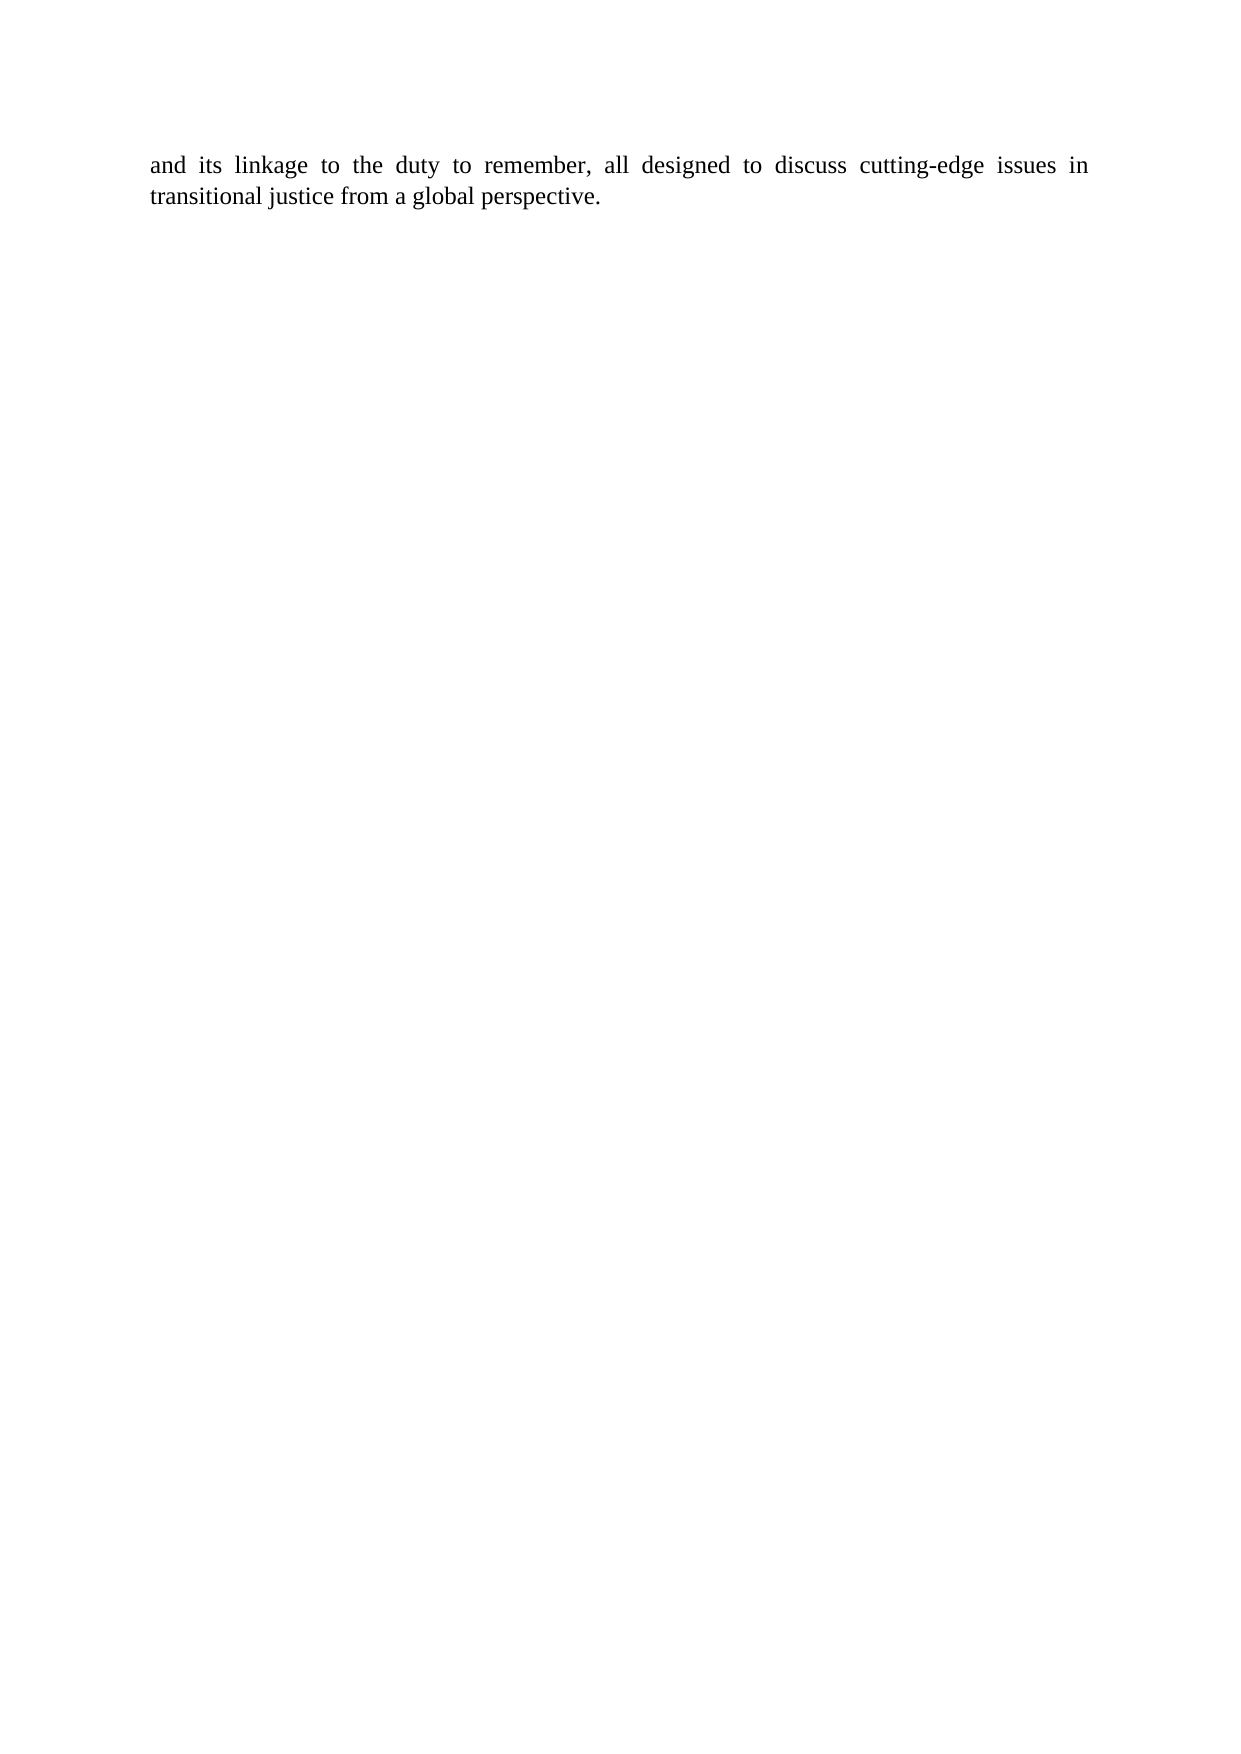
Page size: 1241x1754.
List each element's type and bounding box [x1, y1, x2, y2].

text [150, 150, 1090, 210]
